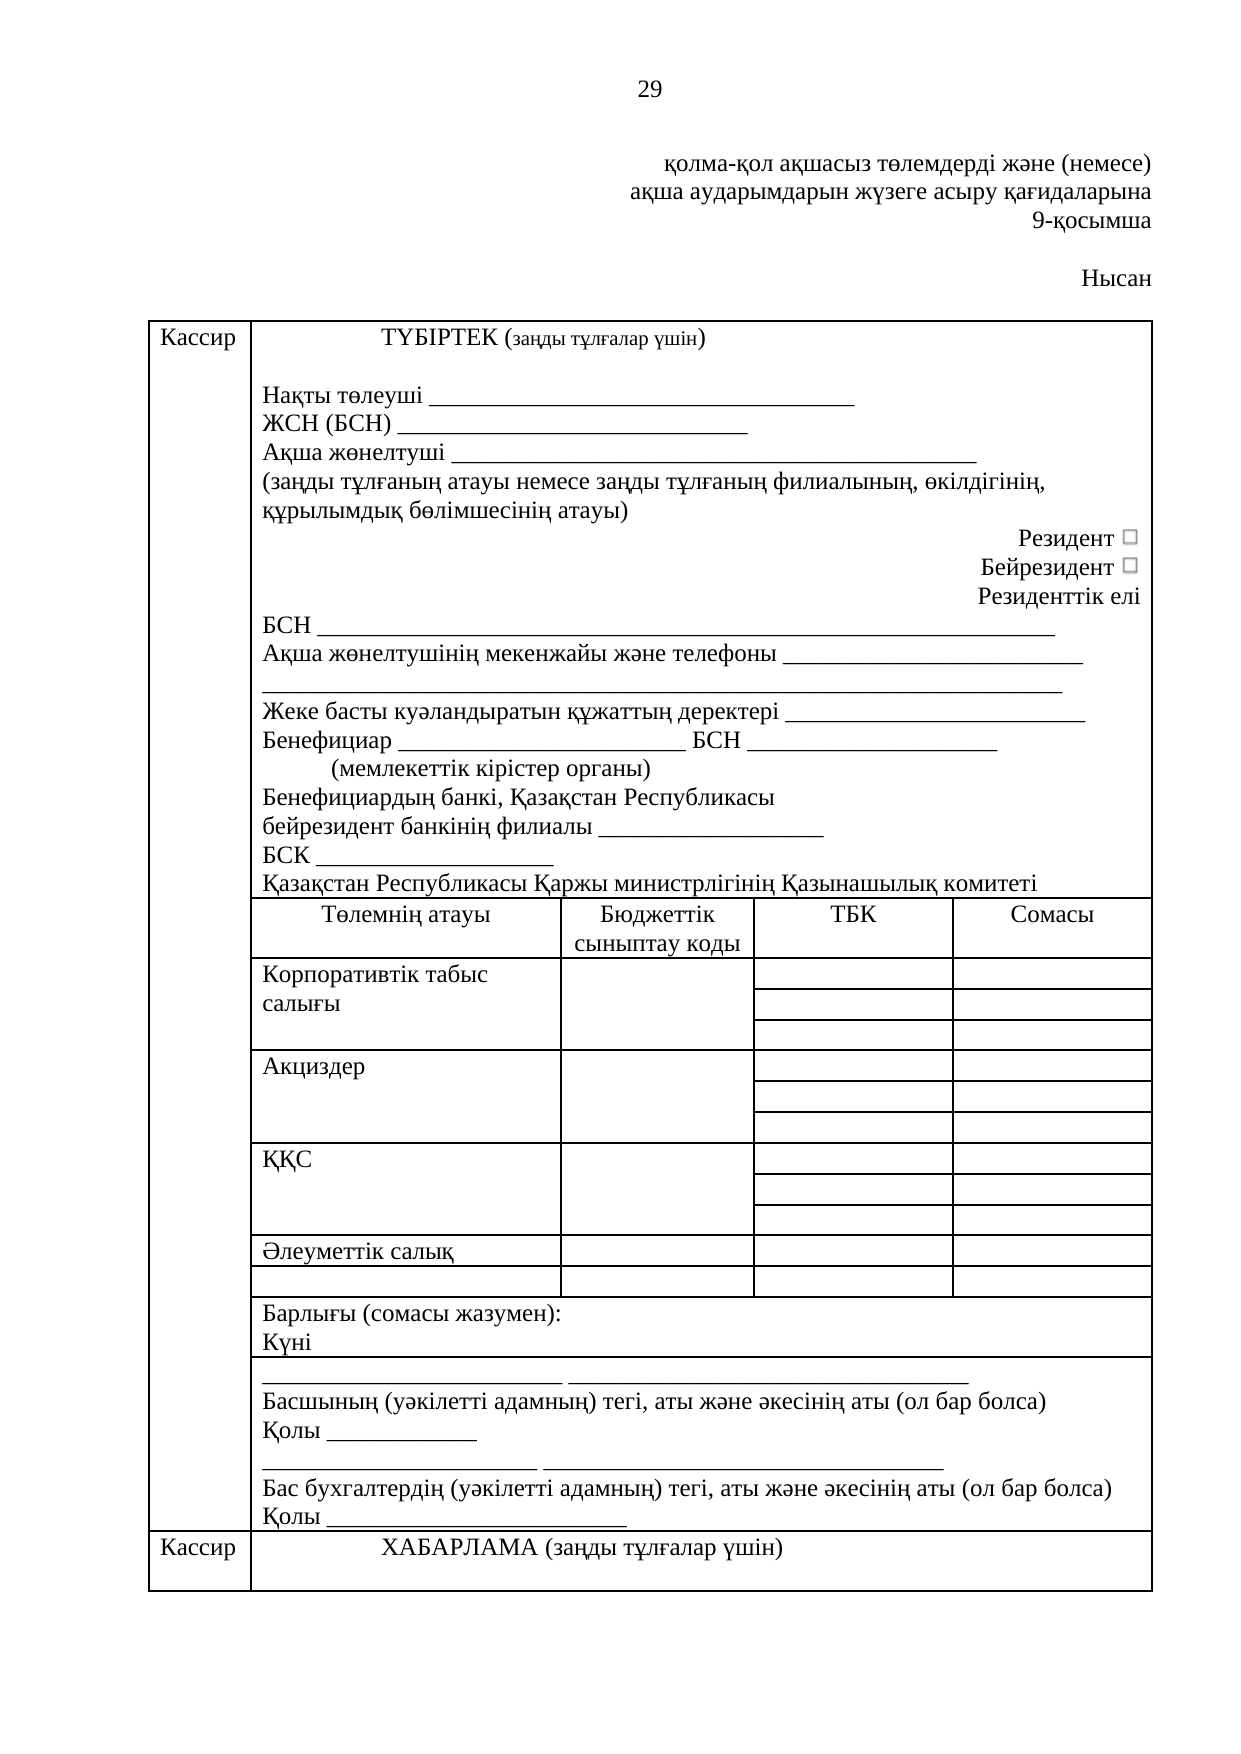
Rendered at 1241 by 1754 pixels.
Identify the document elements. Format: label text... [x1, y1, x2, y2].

table_cell ҚҚС [252, 1144, 560, 1234]
table_cell [954, 1021, 1151, 1049]
table_cell [755, 959, 952, 988]
table_cell Кассир [150, 1532, 250, 1590]
text ақша аударымдарын жүзеге асыру қағидаларына [148, 176, 1152, 205]
table_cell [562, 1051, 753, 1142]
table_cell [954, 1144, 1151, 1173]
picture [1120, 556, 1141, 576]
table_cell [755, 1175, 952, 1203]
table_cell [755, 1051, 952, 1080]
table_cell [954, 1236, 1151, 1265]
table_cell [755, 1144, 952, 1173]
table_cell [562, 1144, 753, 1234]
text қолма-қол ақшасыз төлемдерді және (немесе) [148, 148, 1152, 176]
table_header ТҮБІРТЕК (заңды тұлғалар үшін) Нақты төлеуші __________________________________ ЖСН (БСН) ____________________________ Ақша жөнелтуші __________________________________________ (заңды тұлғаның атауы немесе заңды тұлғаның филиалының, өкілдігінің, құрылымдық бөлімшесінің атауы) Резидент Бейрезидент Резиденттік елі БСН ___________________________________________________________ Ақша жөнелтушінің мекенжайы және телефоны ________________________ ________________________________________________________________ Жеке басты куәландыратын құжаттың деректері ________________________ Бенефициар _______________________ БСН ____________________ (мемлекеттік кірістер органы) Бенефициардың банкі, Қазақстан Республикасы бейрезидент банкінің филиалы __________________ БСК ___________________ Қазақстан Республикасы Қаржы министрлігінің Қазынашылық комитеті [252, 322, 1151, 897]
table_cell [755, 1113, 952, 1142]
table_cell Акциздер [252, 1051, 560, 1142]
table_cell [252, 1532, 1151, 1590]
table_cell Сомасы [954, 899, 1151, 957]
text Нысан [148, 263, 1152, 291]
table_cell [755, 1082, 952, 1111]
table_cell [954, 959, 1151, 988]
table_cell [755, 1206, 952, 1234]
table_cell [562, 1267, 753, 1296]
table_cell Корпоративтік табыс салығы [252, 959, 560, 1049]
table_cell [954, 1267, 1151, 1296]
table_cell [755, 1267, 952, 1296]
table_cell [755, 1236, 952, 1265]
table_cell [954, 1206, 1151, 1234]
table_cell [252, 1267, 560, 1296]
text 9-қосымша [148, 205, 1152, 234]
table_cell [954, 1082, 1151, 1111]
table_cell Төлемнің атауы [252, 899, 560, 957]
table_cell Әлеуметтік салық [252, 1236, 560, 1265]
table_cell [562, 1236, 753, 1265]
table_cell [954, 990, 1151, 1018]
table_cell ТБК [755, 899, 952, 957]
table_cell [755, 990, 952, 1018]
table_cell [954, 1175, 1151, 1203]
table_cell [954, 1051, 1151, 1080]
picture [1120, 528, 1141, 547]
table_cell Бюджеттік сыныптау коды [562, 899, 753, 957]
table_cell [562, 959, 753, 1049]
table_cell [954, 1113, 1151, 1142]
table_cell [755, 1021, 952, 1049]
table_header Кассир [150, 322, 250, 1530]
table_cell ________________________ ________________________________ Басшының (уәкілетті адамның) тегі, аты және әкесінің аты (ол бар болса) Қолы ____________ ______________________ ________________________________ Бас бухгалтердің (уәкілетті адамның) тегі, аты және әкесінің аты (ол бар болса) Қолы ________________________ [252, 1358, 1151, 1530]
table_cell Барлығы (сомасы жазумен): Күні [252, 1298, 1151, 1356]
